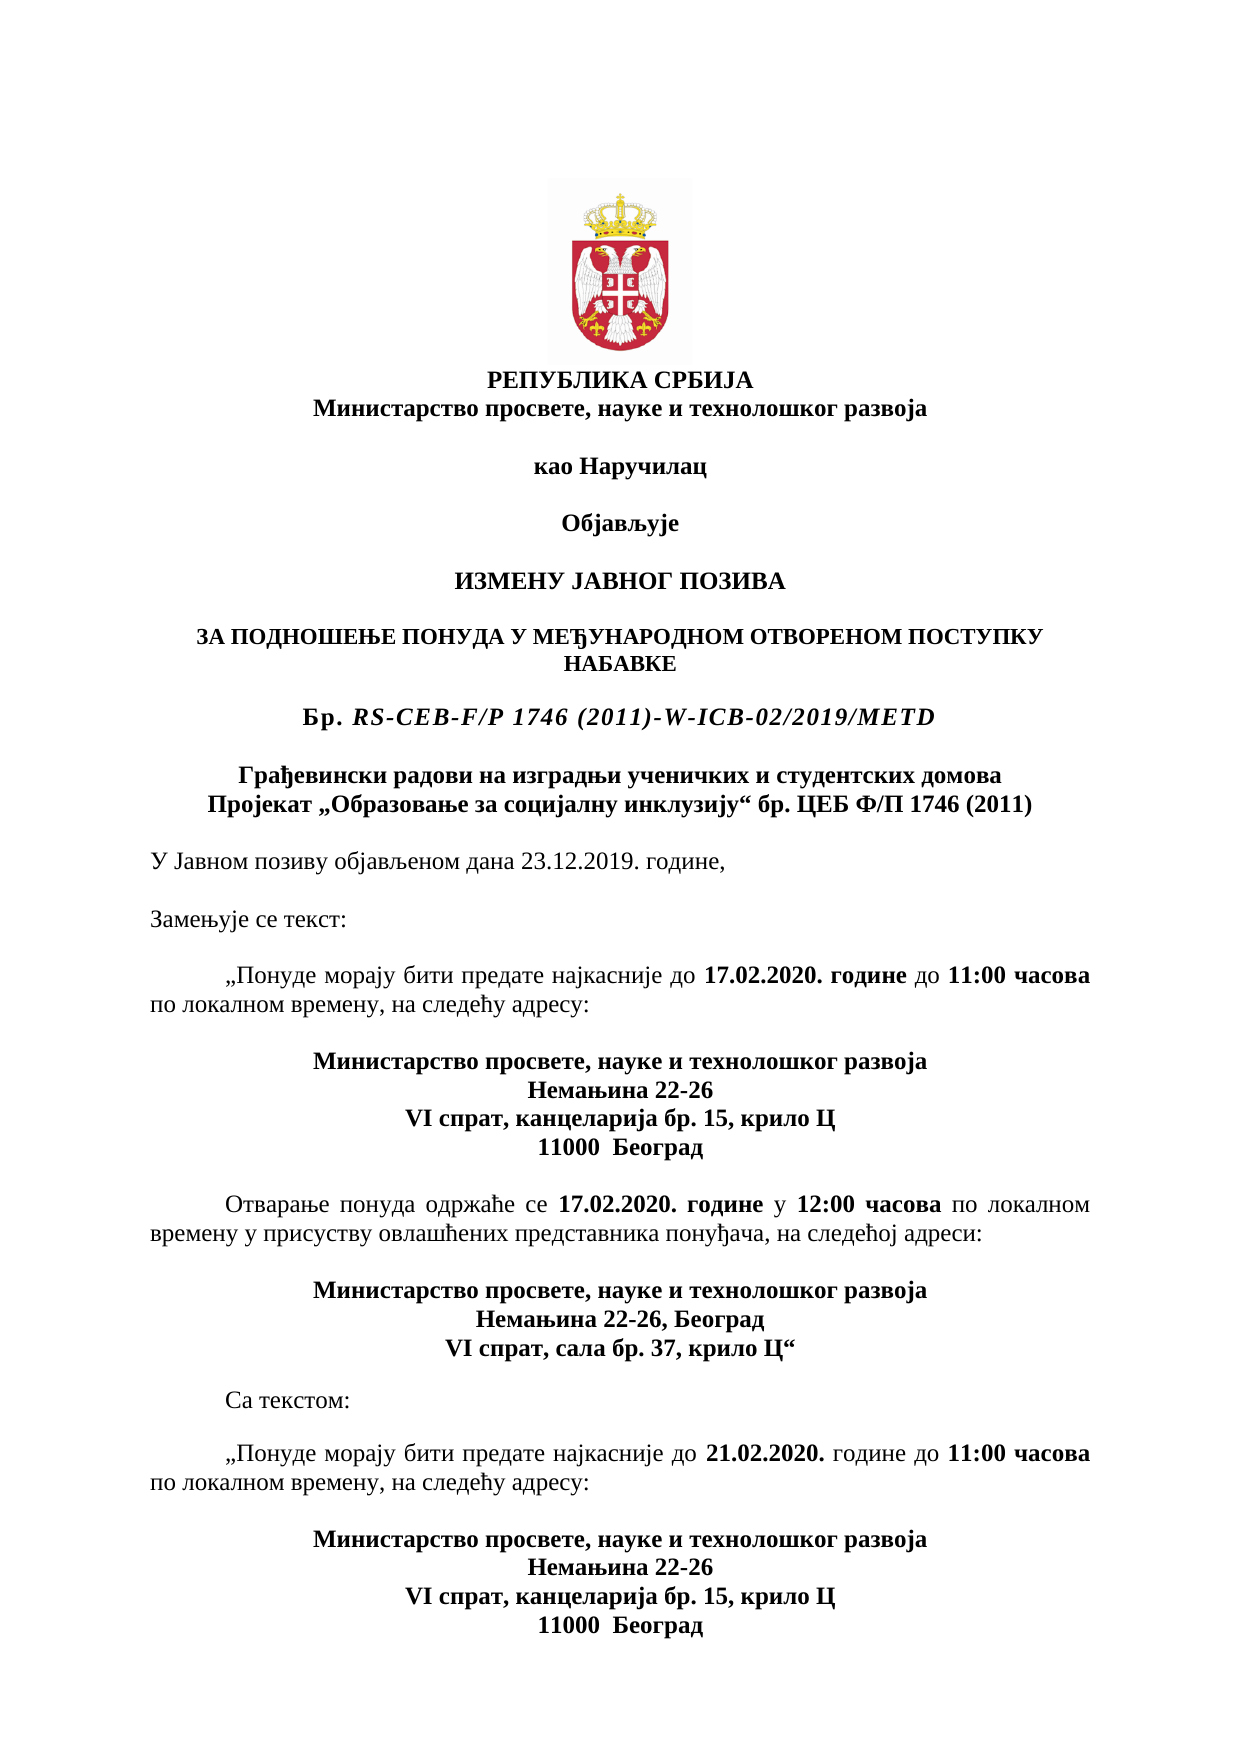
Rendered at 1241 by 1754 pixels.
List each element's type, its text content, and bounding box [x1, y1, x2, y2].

text Грађевински радови на изградњи ученичких и студентских домова [150, 760, 1090, 789]
text Немањина 22-26, Београд [150, 1304, 1090, 1333]
text ИЗМЕНУ ЈАВНОГ ПОЗИВА [150, 566, 1090, 595]
text Бр. RS-CEB-F/P 1746 (2011)-W-ICB-02/2019/METD [150, 702, 1090, 731]
text Са текстом: [150, 1386, 1090, 1414]
text Објављује [150, 508, 1090, 537]
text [150, 1524, 1090, 1552]
text ЗА ПОДНОШЕЊЕ ПОНУДА У МЕЂУНАРОДНОМ ОТВОРЕНОМ ПОСTУПКУ НАБАВКЕ [150, 623, 1090, 676]
text VI спрат, канцеларија бр. 15, крило Ц [150, 1581, 1090, 1610]
text VI спрат, сала бр. 37, крило Ц“ [150, 1333, 1090, 1362]
text „Понуде морају бити предате најкасније до 21.02.2020. године до 11:00 часова по локалном времену, на следећу адресу: [150, 1438, 1090, 1496]
text РЕПУБЛИКA СРБИЈA [150, 365, 1090, 393]
picture [547, 178, 693, 365]
text Немањина 22-26 [150, 1552, 1090, 1581]
text Замењује се текст: [150, 904, 1090, 932]
text Пројекат „Образовање за социјалну инклузију“ бр. ЦЕБ Ф/П 1746 (2011) [150, 789, 1090, 817]
text Министарство просвете, науке и технолошког развоја [150, 1275, 1090, 1304]
text „Понуде морају бити предате најкасније до 17.02.2020. године до 11:00 часова по локалном времену, на следећу адресу: [150, 961, 1090, 1018]
text као Наручилац [150, 451, 1090, 480]
text Отварање понуда одржаће се 17.02.2020. године у 12:00 часова по локалном времену у присуству овлашћених представника понуђача, на следећој адреси: [150, 1189, 1090, 1247]
text Министарство просвете, науке и технолошког развоја [150, 1046, 1090, 1075]
text 11000 Београд [150, 1610, 1090, 1639]
text Немањина 22-26 [150, 1075, 1090, 1103]
text 11000 Београд [150, 1132, 1090, 1161]
text VI спрат, канцеларија бр. 15, крило Ц [150, 1103, 1090, 1132]
text У Јавном позиву објављеном дана 23.12.2019. године, [150, 846, 1090, 875]
text Министарство просвете, науке и технолошког развоја [150, 393, 1090, 422]
